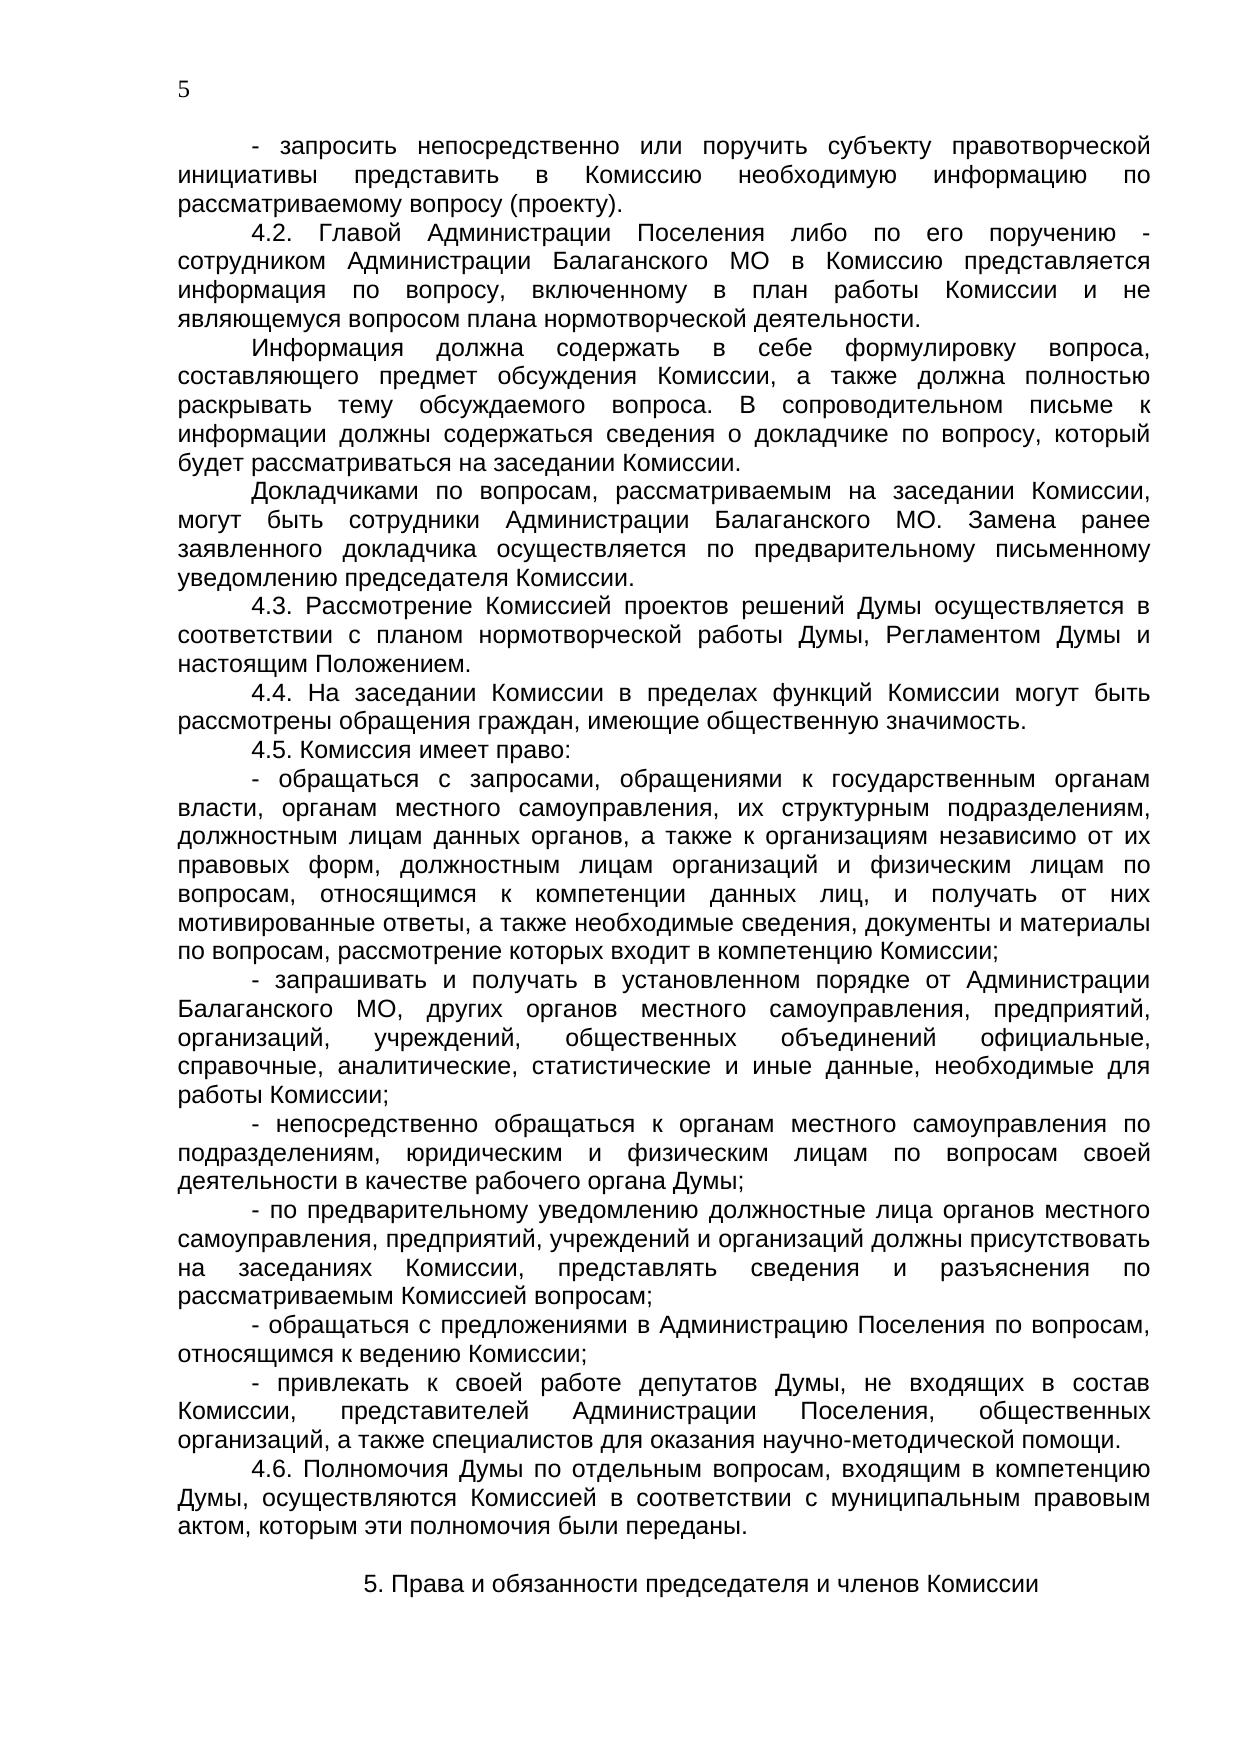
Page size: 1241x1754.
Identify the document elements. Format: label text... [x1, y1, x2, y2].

text - обращаться с предложениями в Администрацию Поселения по вопросам, относящимся к ведению Комиссии; [177, 1310, 1152, 1367]
text 5. Права и обязанности председателя и членов Комиссии [177, 1569, 1152, 1597]
text - по предварительному уведомлению должностные лица органов местного самоуправления, предприятий, учреждений и организаций должны присутствовать на заседаниях Комиссии, представлять сведения и разъяснения по рассматриваемым Комиссией вопросам; [177, 1195, 1152, 1310]
text 4.3. Рассмотрение Комиссией проектов решений Думы осуществляется в соответствии с планом нормотворческой работы Думы, Регламентом Думы и настоящим Положением. [177, 591, 1152, 677]
text 4.4. На заседании Комиссии в пределах функций Комиссии могут быть рассмотрены обращения граждан, имеющие общественную значимость. [177, 677, 1152, 735]
text 4.2. Главой Администрации Поселения либо по его поручению - сотрудником Администрации Балаганского МО в Комиссию представляется информация по вопросу, включенному в план работы Комиссии и не являющемуся вопросом плана нормотворческой деятельности. [177, 217, 1152, 332]
text - непосредственно обращаться к органам местного самоуправления по подразделениям, юридическим и физическим лицам по вопросам своей деятельности в качестве рабочего органа Думы; [177, 1109, 1152, 1195]
text - привлекать к своей работе депутатов Думы, не входящих в состав Комиссии, представителей Администрации Поселения, общественных организаций, а также специалистов для оказания научно-методической помощи. [177, 1367, 1152, 1454]
text - обращаться с запросами, обращениями к государственным органам власти, органам местного самоуправления, их структурным подразделениям, должностным лицам данных органов, а также к организациям независимо от их правовых форм, должностным лицам организаций и физическим лицам по вопросам, относящимся к компетенции данных лиц, и получать от них мотивированные ответы, а также необходимые сведения, документы и материалы по вопросам, рассмотрение которых входит в компетенцию Комиссии; [177, 764, 1152, 965]
text Информация должна содержать в себе формулировку вопроса, составляющего предмет обсуждения Комиссии, а также должна полностью раскрывать тему обсуждаемого вопроса. В сопроводительном письме к информации должны содержаться сведения о докладчике по вопросу, который будет рассматриваться на заседании Комиссии. [177, 332, 1152, 476]
text - запросить непосредственно или поручить субъекту правотворческой инициативы представить в Комиссию необходимую информацию по рассматриваемому вопросу (проекту). [177, 131, 1152, 217]
text 4.5. Комиссия имеет право: [177, 735, 1152, 764]
text - запрашивать и получать в установленном порядке от Администрации Балаганского МО, других органов местного самоуправления, предприятий, организаций, учреждений, общественных объединений официальные, справочные, аналитические, статистические и иные данные, необходимые для работы Комиссии; [177, 965, 1152, 1109]
text 4.6. Полномочия Думы по отдельным вопросам, входящим в компетенцию Думы, осуществляются Комиссией в соответствии с муниципальным правовым актом, которым эти полномочия были переданы. [177, 1454, 1152, 1540]
text Докладчиками по вопросам, рассматриваемым на заседании Комиссии, могут быть сотрудники Администрации Балаганского МО. Замена ранее заявленного докладчика осуществляется по предварительному письменному уведомлению председателя Комиссии. [177, 476, 1152, 591]
